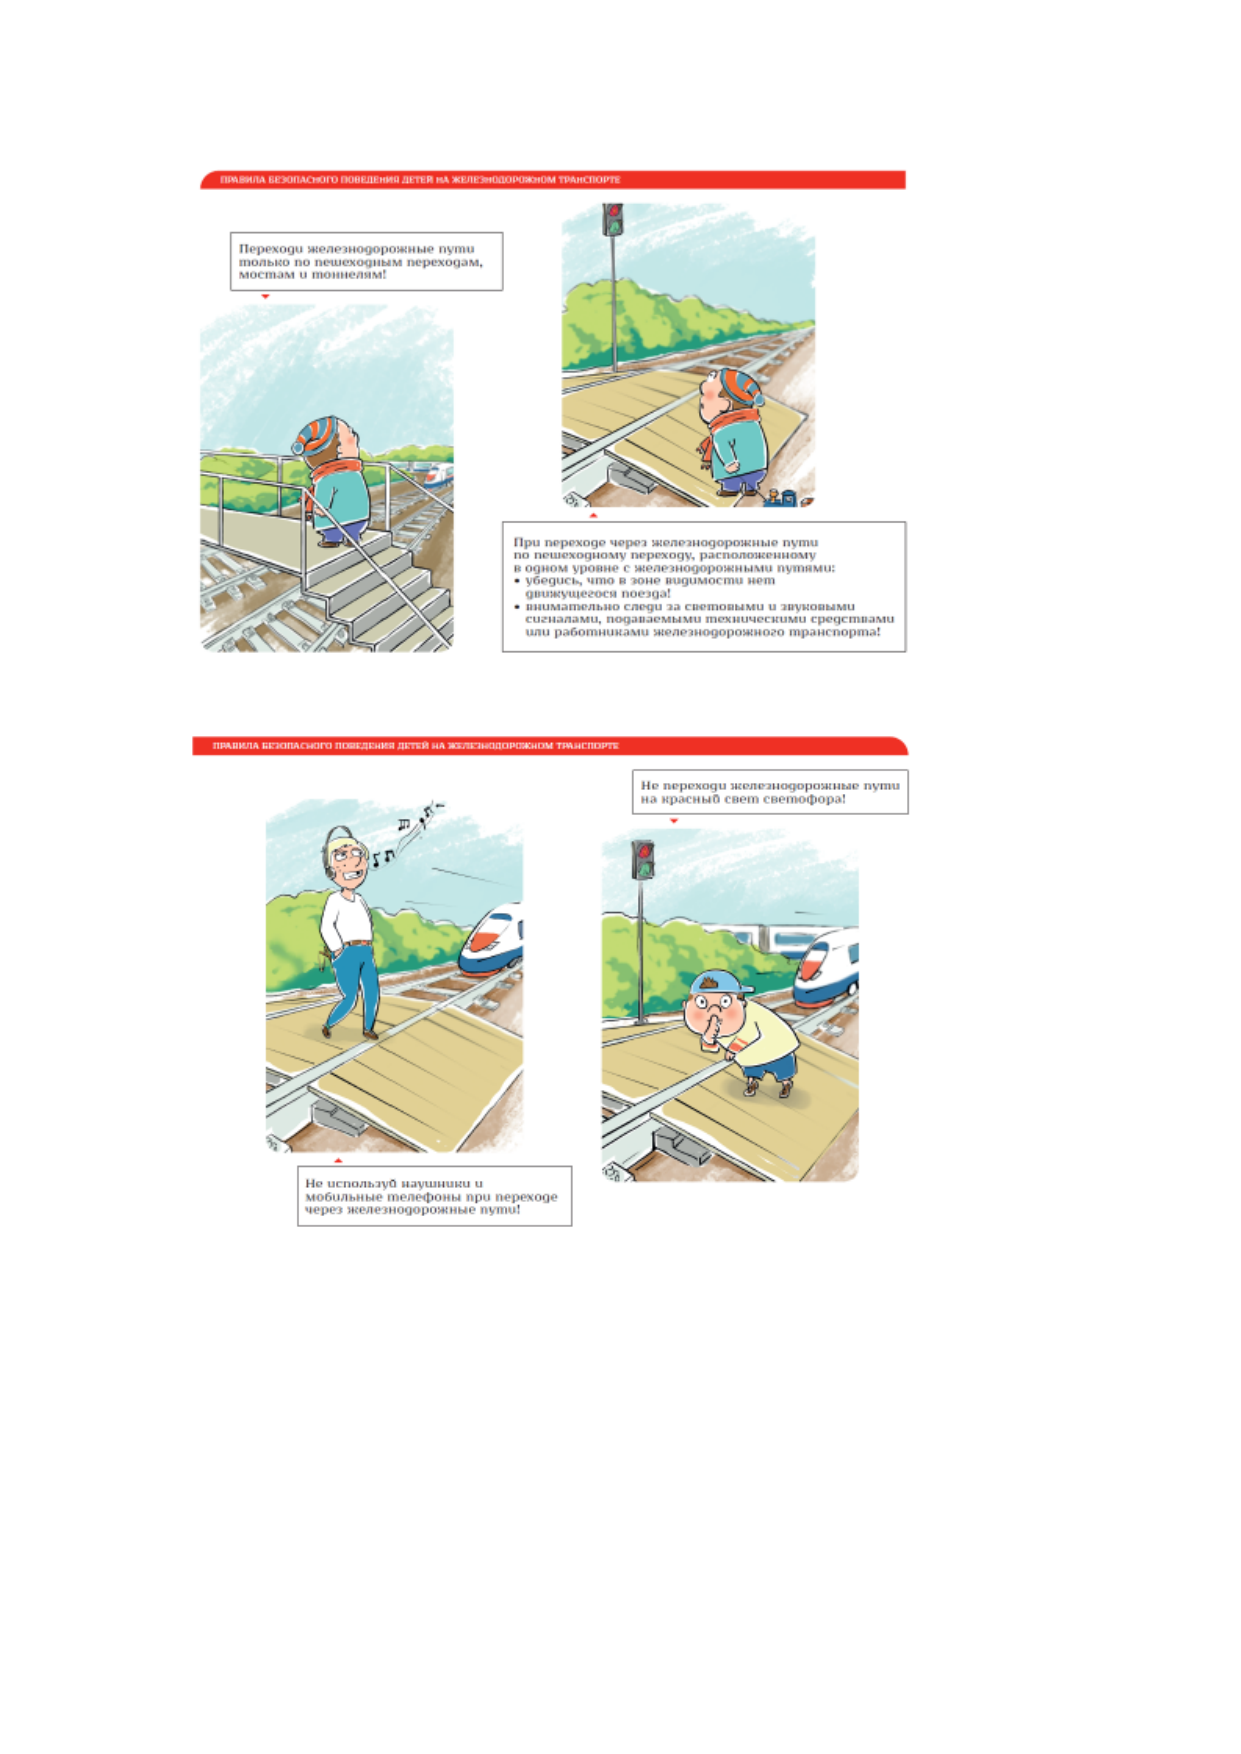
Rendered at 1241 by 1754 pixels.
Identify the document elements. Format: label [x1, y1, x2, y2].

picture [177, 118, 928, 681]
picture [177, 699, 928, 1263]
